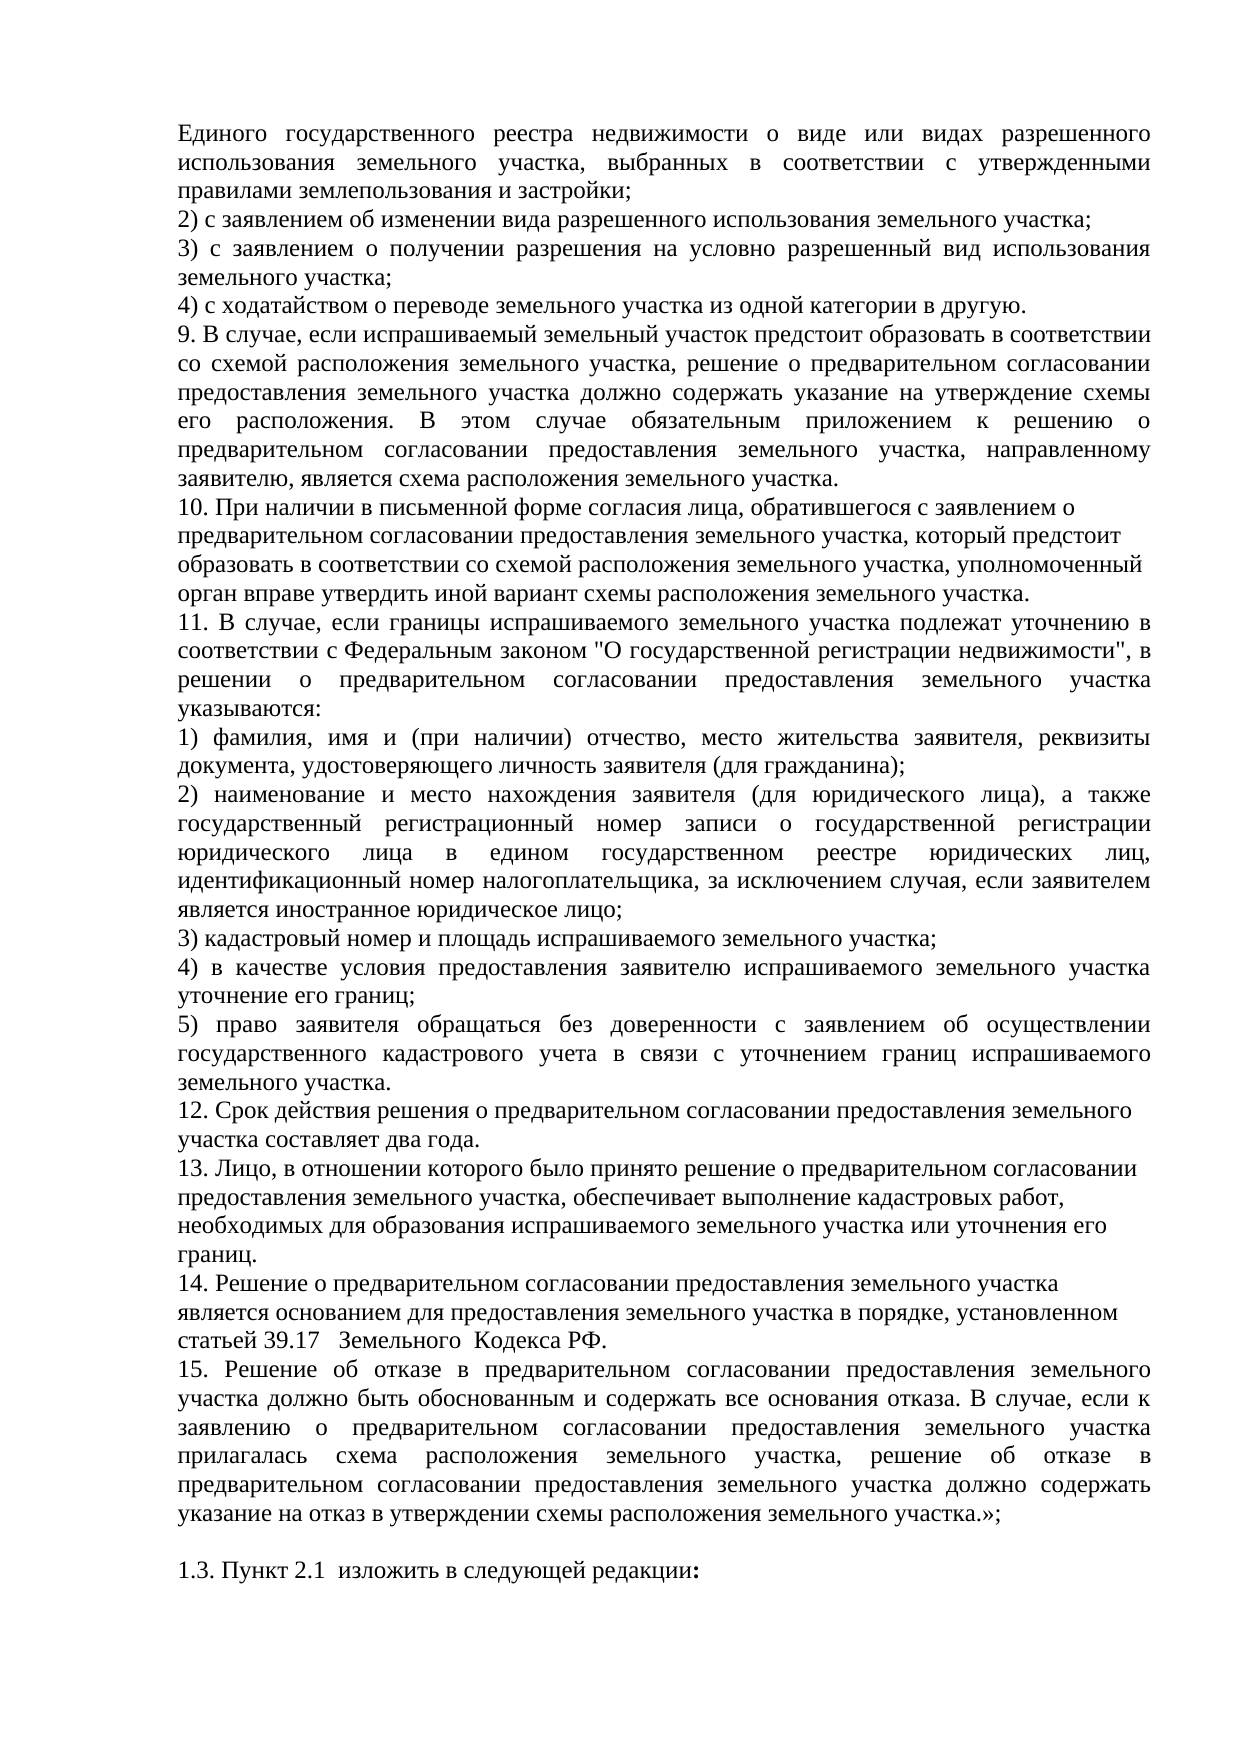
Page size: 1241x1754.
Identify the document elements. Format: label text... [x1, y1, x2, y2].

text 3) кадастровый номер и площадь испрашиваемого земельного участка; [177, 923, 1152, 952]
text 10. При наличии в письменной форме согласия лица, обратившегося с заявлением о предварительном согласовании предоставления земельного участка, который предстоит образовать в соответствии со схемой расположения земельного участка, уполномоченный орган вправе утвердить иной вариант схемы расположения земельного участка. [177, 492, 1152, 607]
text 9. В случае, если испрашиваемый земельный участок предстоит образовать в соответствии со схемой расположения земельного участка, решение о предварительном согласовании предоставления земельного участка должно содержать указание на утверждение схемы его расположения. В этом случае обязательным приложением к решению о предварительном согласовании предоставления земельного участка, направленному заявителю, является схема расположения земельного участка. [177, 319, 1152, 492]
text 2) наименование и место нахождения заявителя (для юридического лица), а также государственный регистрационный номер записи о государственной регистрации юридического лица в едином государственном реестре юридических лиц, идентификационный номер налогоплательщика, за исключением случая, если заявителем является иностранное юридическое лицо; [177, 779, 1152, 923]
text 1.3. Пункт 2.1 изложить в следующей редакции: [177, 1556, 1152, 1584]
text 11. В случае, если границы испрашиваемого земельного участка подлежат уточнению в соответствии с Федеральным законом "О государственной регистрации недвижимости", в решении о предварительном согласовании предоставления земельного участка указываются: [177, 607, 1152, 722]
text 2) с заявлением об изменении вида разрешенного использования земельного участка; [177, 204, 1152, 233]
text 15. Решение об отказе в предварительном согласовании предоставления земельного участка должно быть обоснованным и содержать все основания отказа. В случае, если к заявлению о предварительном согласовании предоставления земельного участка прилагалась схема расположения земельного участка, решение об отказе в предварительном согласовании предоставления земельного участка должно содержать указание на отказ в утверждении схемы расположения земельного участка.»; [177, 1354, 1152, 1527]
text 4) в качестве условия предоставления заявителю испрашиваемого земельного участка уточнение его границ; [177, 952, 1152, 1009]
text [177, 118, 1152, 204]
text 14. Решение о предварительном согласовании предоставления земельного участка является основанием для предоставления земельного участка в порядке, установленном статьей 39.17 Земельного Кодекса РФ. [177, 1268, 1152, 1354]
text 12. Срок действия решения о предварительном согласовании предоставления земельного участка составляет два года. [177, 1096, 1152, 1153]
text 5) право заявителя обращаться без доверенности с заявлением об осуществлении государственного кадастрового учета в связи с уточнением границ испрашиваемого земельного участка. [177, 1009, 1152, 1096]
text 13. Лицо, в отношении которого было принято решение о предварительном согласовании предоставления земельного участка, обеспечивает выполнение кадастровых работ, необходимых для образования испрашиваемого земельного участка или уточнения его границ. [177, 1153, 1152, 1268]
text 4) с ходатайством о переводе земельного участка из одной категории в другую. [177, 291, 1152, 319]
text 1) фамилия, имя и (при наличии) отчество, место жительства заявителя, реквизиты документа, удостоверяющего личность заявителя (для гражданина); [177, 722, 1152, 779]
text 3) с заявлением о получении разрешения на условно разрешенный вид использования земельного участка; [177, 233, 1152, 291]
